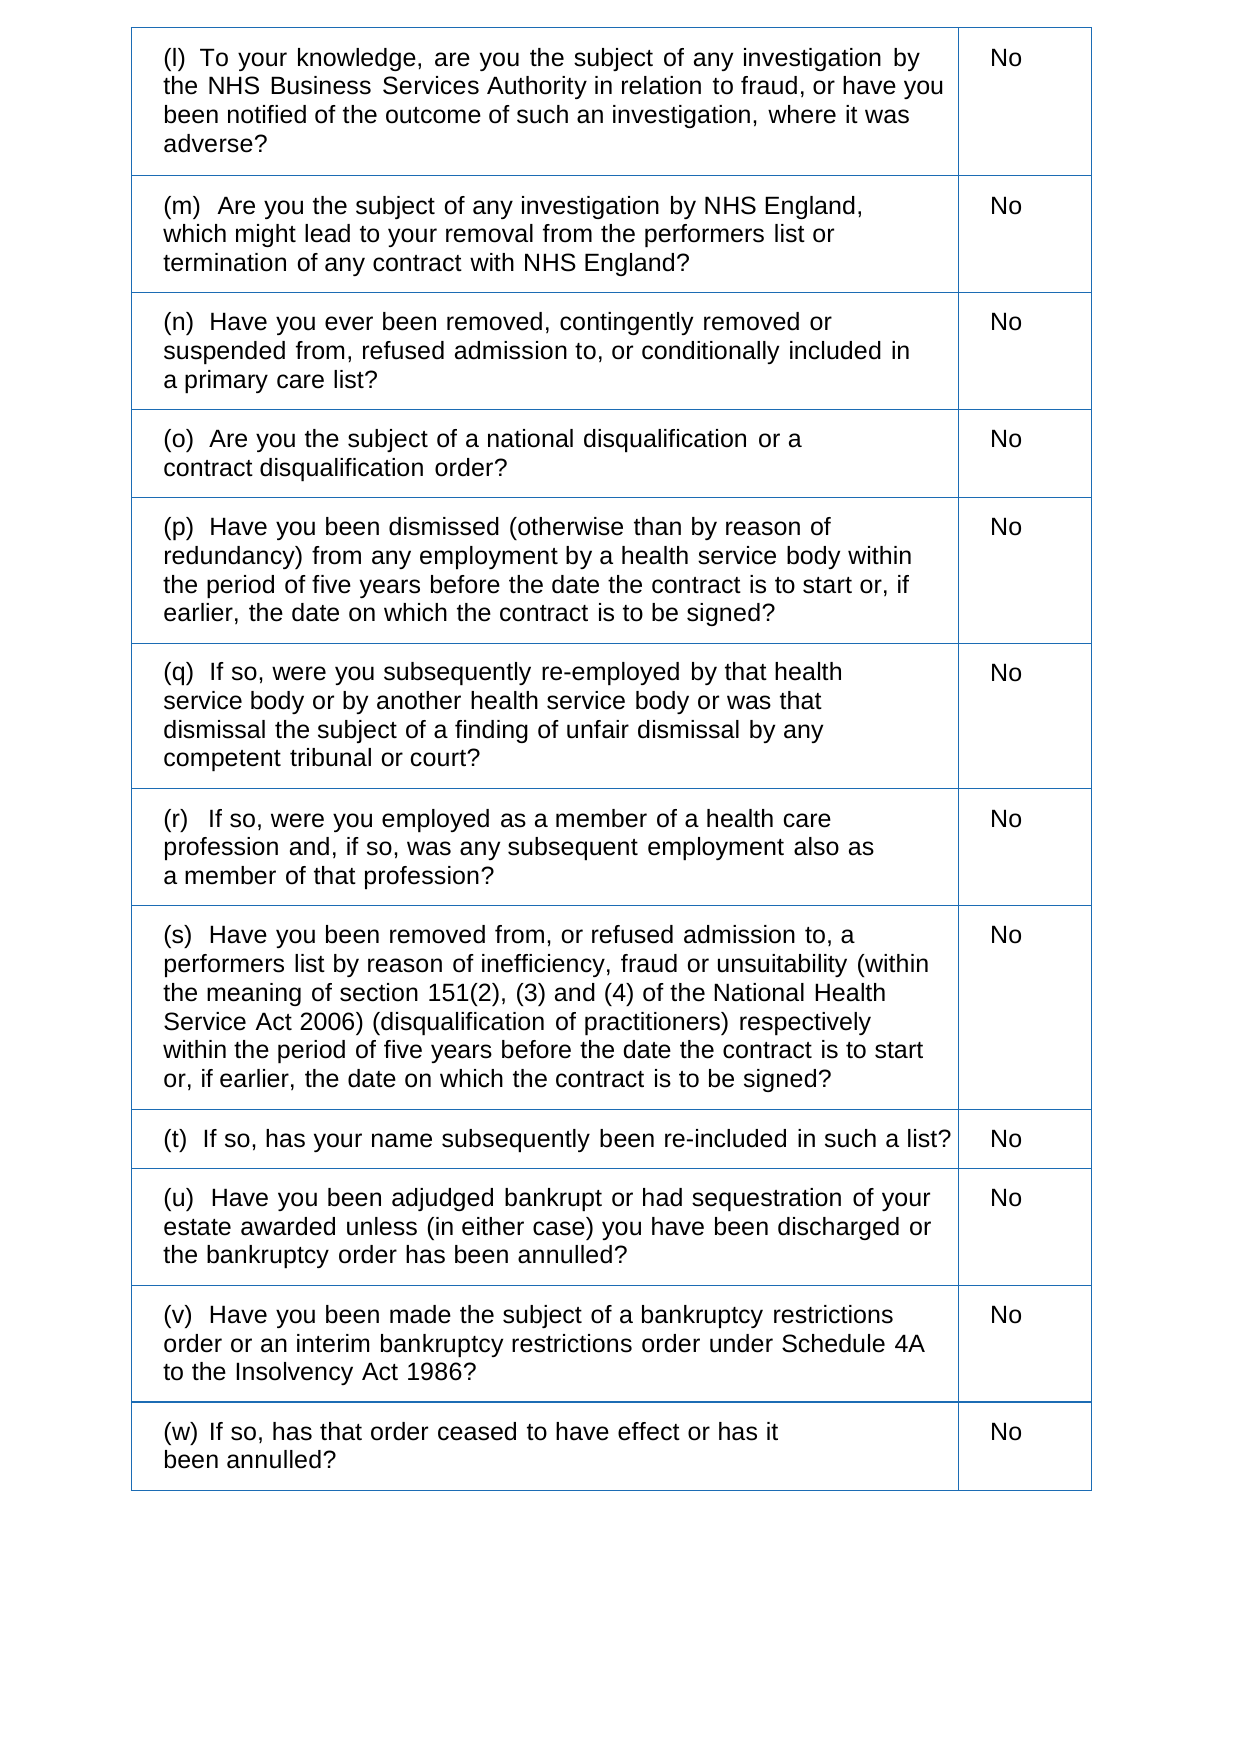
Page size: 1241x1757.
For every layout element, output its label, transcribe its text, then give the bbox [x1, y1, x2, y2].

table_cell No [959, 410, 1091, 497]
table_cell No [959, 789, 1091, 905]
table_cell (m) Are you the subject of any investigation by NHS England, which might lead to your removal from the performers list or termination of any contract with NHS England? [132, 176, 958, 292]
table_cell No [959, 644, 1091, 788]
table_cell No [959, 1110, 1091, 1168]
table_cell No [959, 498, 1091, 642]
table_cell No [959, 906, 1091, 1108]
table_cell No [959, 1403, 1091, 1489]
table_cell (s) Have you been removed from, or refused admission to, a performers list by reason of inefficiency, fraud or unsuitability (within the meaning of section 151(2), (3) and (4) of the National Health Service Act 2006) (disqualification of practitioners) respectively within the period of five years before the date the contract is to start or, if earlier, the date on which the contract is to be signed? [132, 906, 958, 1108]
table_cell (n) Have you ever been removed, contingently removed or suspended from, refused admission to, or conditionally included in a primary care list? [132, 293, 958, 409]
table_cell (r) If so, were you employed as a member of a health care profession and, if so, was any subsequent employment also as a member of that profession? [132, 789, 958, 905]
table_cell (u) Have you been adjudged bankrupt or had sequestration of your estate awarded unless (in either case) you have been discharged or the bankruptcy order has been annulled? [132, 1169, 958, 1285]
table_header No [959, 28, 1091, 175]
table_cell No [959, 1286, 1091, 1401]
table_cell (t) If so, has your name subsequently been re-included in such a list? [132, 1110, 958, 1168]
table_cell (v) Have you been made the subject of a bankruptcy restrictions order or an interim bankruptcy restrictions order under Schedule 4A to the Insolvency Act 1986? [132, 1286, 958, 1401]
table_cell No [959, 1169, 1091, 1285]
table_cell No [959, 293, 1091, 409]
table_cell (w) If so, has that order ceased to have effect or has it been annulled? [132, 1403, 958, 1489]
table_cell No [959, 176, 1091, 292]
table_cell (q) If so, were you subsequently re-employed by that health service body or by another health service body or was that dismissal the subject of a finding of unfair dismissal by any competent tribunal or court? [132, 644, 958, 788]
table_cell (p) Have you been dismissed (otherwise than by reason of redundancy) from any employment by a health service body within the period of five years before the date the contract is to start or, if earlier, the date on which the contract is to be signed? [132, 498, 958, 642]
table_cell (o) Are you the subject of a national disqualification or a contract disqualification order? [132, 410, 958, 497]
table_header (l) To your knowledge, are you the subject of any investigation by the NHS Business Services Authority in relation to fraud, or have you been notified of the outcome of such an investigation, where it was adverse? [132, 28, 958, 175]
